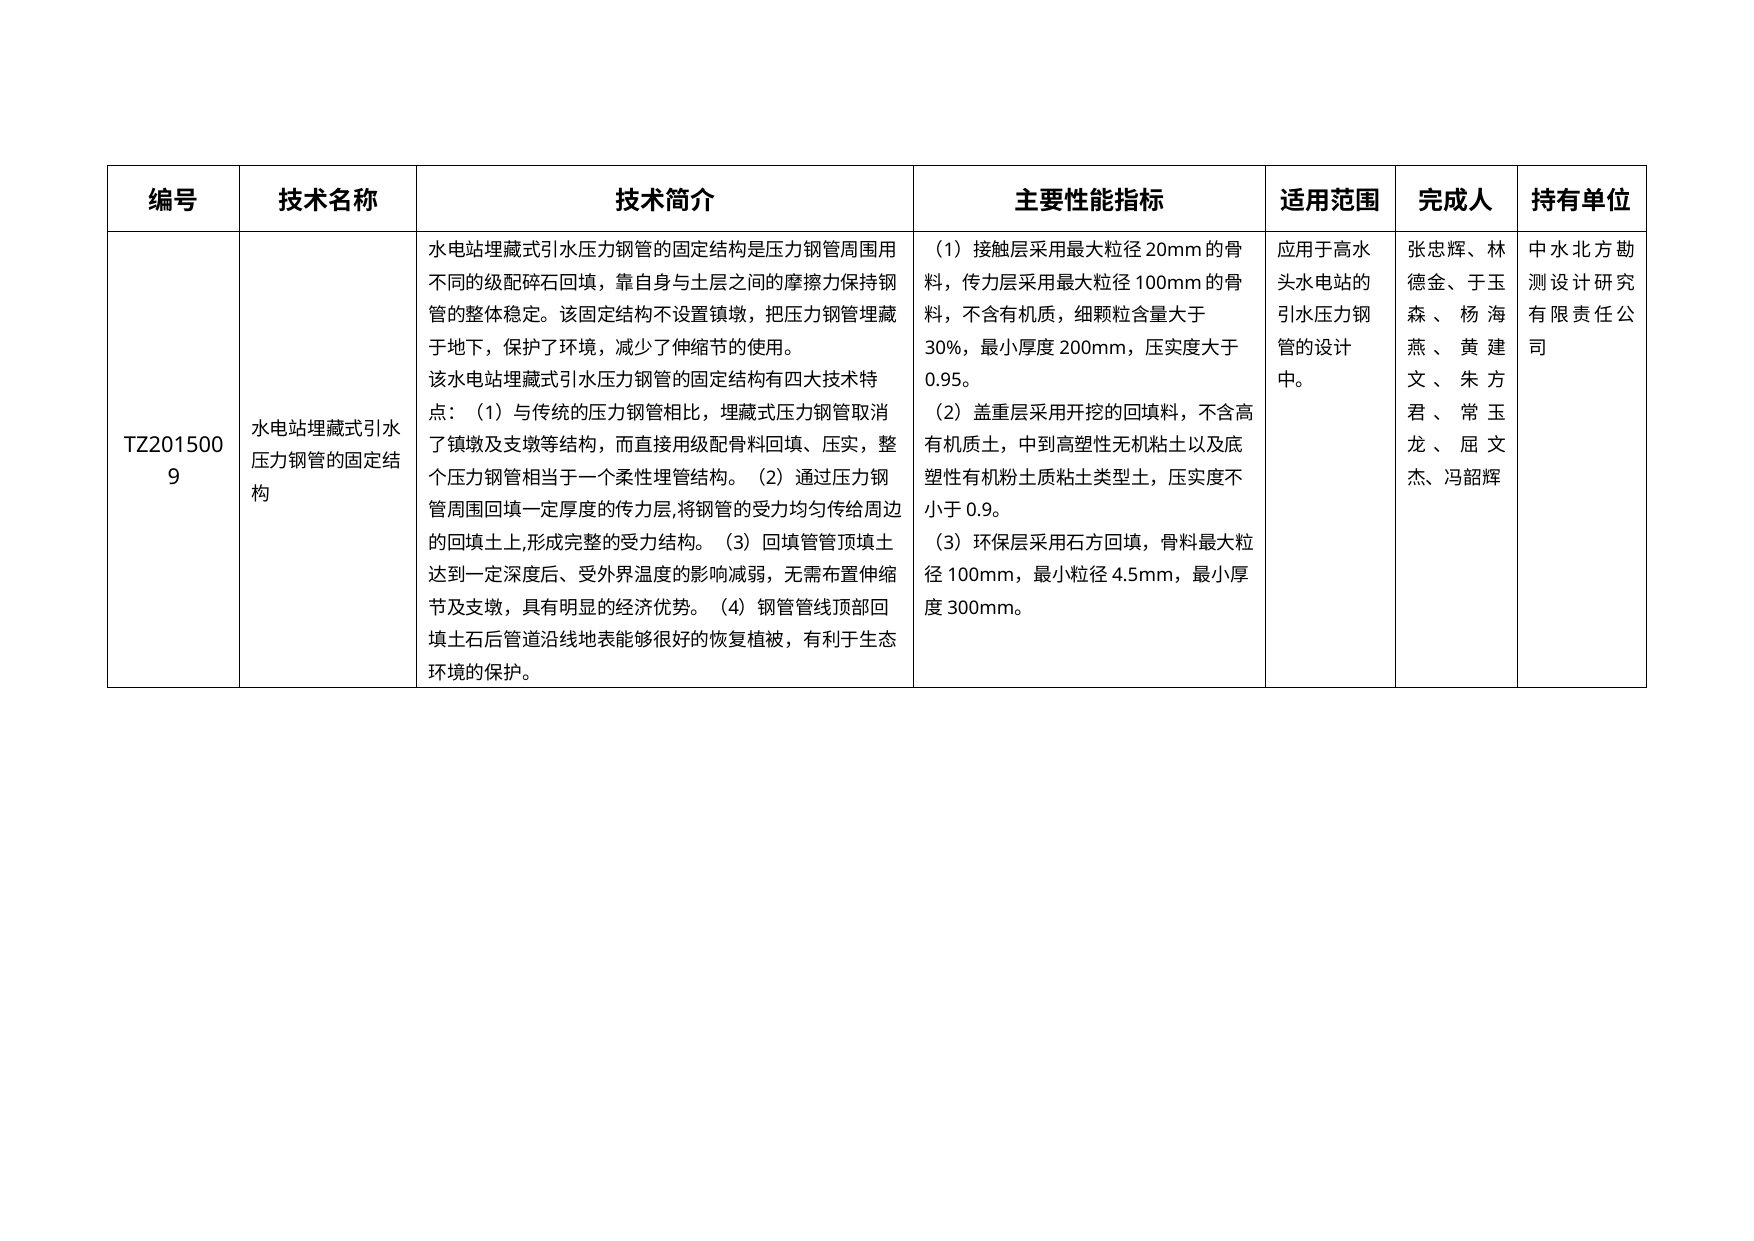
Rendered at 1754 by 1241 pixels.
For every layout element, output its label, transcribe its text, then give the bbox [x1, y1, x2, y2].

table_header 技术简介 [417, 166, 913, 231]
table_header 技术名称 [240, 166, 416, 231]
table_cell 水电站埋藏式引水压力钢管的固定结构 [240, 232, 416, 687]
table_header 完成人 [1396, 166, 1517, 231]
table_header 主要性能指标 [914, 166, 1265, 231]
table_cell 水电站埋藏式引水压力钢管的固定结构是压力钢管周围用不同的级配碎石回填，靠自身与土层之间的摩擦力保持钢管的整体稳定。该固定结构不设置镇墩，把压力钢管埋藏于地下，保护了环境，减少了伸缩节的使用。 该水电站埋藏式引水压力钢管的固定结构有四大技术特点：（1）与传统的压力钢管相比，埋藏式压力钢管取消了镇墩及支墩等结构，而直接用级配骨料回填、压实，整个压力钢管相当于一个柔性埋管结构。（2）通过压力钢管周围回填一定厚度的传力层,将钢管的受力均匀传给周边的回填土上,形成完整的受力结构。（3）回填管管顶填土达到一定深度后、受外界温度的影响减弱，无需布置伸缩节及支墩，具有明显的经济优势。（4）钢管管线顶部回填土石后管道沿线地表能够很好的恢复植被，有利于生态环境的保护。 [417, 232, 913, 687]
table_cell 张忠辉、林德金、于玉森、杨海燕、黄建文、朱方君、常玉龙、屈文杰、冯韶辉 [1396, 232, 1517, 687]
table_cell 应用于高水头水电站的引水压力钢管的设计中。 [1266, 232, 1395, 687]
table_cell 中水北方勘测设计研究有限责任公司 [1518, 232, 1646, 687]
table_header 适用范围 [1266, 166, 1395, 231]
table_header 编号 [108, 166, 239, 231]
table_cell （1）接触层采用最大粒径20mm的骨料，传力层采用最大粒径100mm的骨料，不含有机质，细颗粒含量大于30%，最小厚度200mm，压实度大于0.95。 （2）盖重层采用开挖的回填料，不含高有机质土，中到高塑性无机粘土以及底塑性有机粉土质粘土类型土，压实度不小于0.9。 （3）环保层采用石方回填，骨料最大粒径100mm，最小粒径4.5mm，最小厚度300mm。 [914, 232, 1265, 687]
table_cell TZ2015009 [108, 232, 239, 687]
table_header 持有单位 [1518, 166, 1646, 231]
